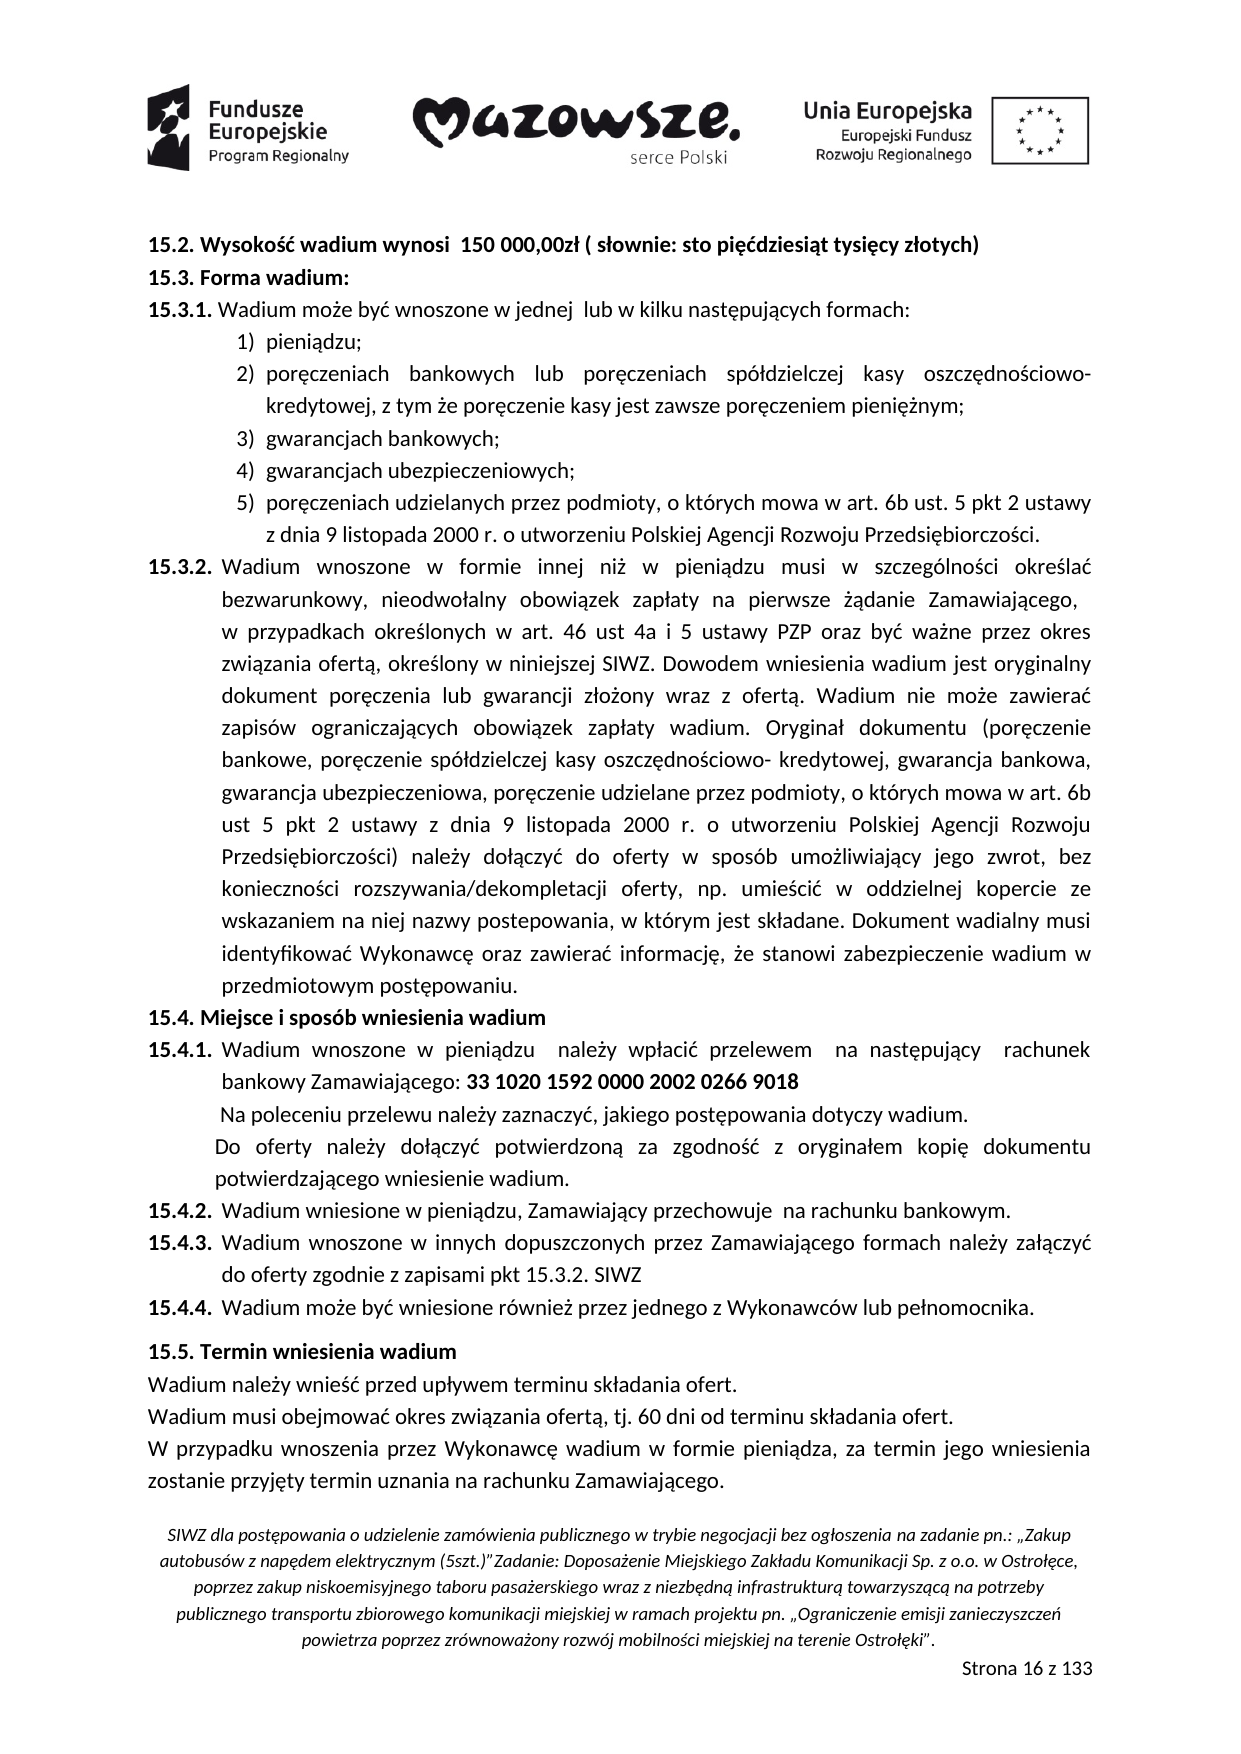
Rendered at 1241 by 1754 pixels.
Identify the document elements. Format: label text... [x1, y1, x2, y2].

text Wadium musi obejmować okres związania ofertą, tj. 60 dni od terminu składania ofert. [148, 1402, 1093, 1430]
text Wadium należy wnieść przed upływem terminu składania ofert. [148, 1370, 1093, 1398]
text 15.5. Termin wniesienia wadium [148, 1337, 1093, 1366]
list Wadium wnoszone w innych dopuszczonych przez Zamawiającego formach należy załączyć do oferty zgodnie z zapisami pkt 15.3.2. SIWZ [148, 1228, 1093, 1289]
list poręczeniach bankowych lub poręczeniach spółdzielczej kasy oszczędnościowo-kredytowej, z tym że poręczenie kasy jest zawsze poręczeniem pieniężnym; [236, 359, 1093, 419]
list Wadium może być wniesione również przez jednego z Wykonawców lub pełnomocnika. [148, 1293, 1093, 1321]
list Wadium wniesione w pieniądzu, Zamawiający przechowuje na rachunku bankowym. [148, 1196, 1093, 1224]
list poręczeniach udzielanych przez podmioty, o których mowa w art. 6b ust. 5 pkt 2 ustawy z dnia 9 listopada 2000 r. o utworzeniu Polskiej Agencji Rozwoju Przedsiębiorczości. [236, 488, 1093, 548]
list Wadium wnoszone w pieniądzu należy wpłacić przelewem na następujący rachunek bankowy Zamawiającego: 33 1020 1592 0000 2002 0266 9018 [148, 1035, 1093, 1096]
list gwarancjach ubezpieczeniowych; [236, 456, 1093, 484]
text 15.3. Forma wadium: [148, 263, 1093, 291]
text W przypadku wnoszenia przez Wykonawcę wadium w formie pieniądza, za termin jego wniesienia zostanie przyjęty termin uznania na rachunku Zamawiającego. [148, 1434, 1093, 1494]
text 15.2. Wysokość wadium wynosi 150 000,00zł ( słownie: sto pięćdziesiąt tysięcy złotych) [148, 231, 1093, 259]
list pieniądzu; [236, 327, 1093, 355]
text 15.4. Miejsce i sposób wniesienia wadium [148, 1003, 1093, 1031]
list gwarancjach bankowych; [236, 424, 1093, 452]
text Do oferty należy dołączyć potwierdzoną za zgodność z oryginałem kopię dokumentu potwierdzającego wniesienie wadium. [214, 1132, 1093, 1192]
text 15.3.1. Wadium może być wnoszone w jednej lub w kilku następujących formach: [148, 295, 1093, 323]
list Wadium wnoszone w formie innej niż w pieniądzu musi w szczególności określać bezwarunkowy, nieodwołalny obowiązek zapłaty na pierwsze żądanie Zamawiającego, w przypadkach określonych w art. 46 ust 4a i 5 ustawy PZP oraz być ważne przez okres związania ofertą, określony w niniejszej SIWZ. Dowodem wniesienia wadium jest oryginalny dokument poręczenia lub gwarancji złożony wraz z ofertą. Wadium nie może zawierać zapisów ograniczających obowiązek zapłaty wadium. Oryginał dokumentu (poręczenie bankowe, poręczenie spółdzielczej kasy oszczędnościowo- kredytowej, gwarancja bankowa, gwarancja ubezpieczeniowa, poręczenie udzielane przez podmioty, o których mowa w art. 6b ust 5 pkt 2 ustawy z dnia 9 listopada 2000 r. o utworzeniu Polskiej Agencji Rozwoju Przedsiębiorczości) należy dołączyć do oferty w sposób umożliwiający jego zwrot, bez konieczności rozszywania/dekompletacji oferty, np. umieścić w oddzielnej kopercie ze wskazaniem na niej nazwy postepowania, w którym jest składane. Dokument wadialny musi identyfikować Wykonawcę oraz zawierać informację, że stanowi zabezpieczenie wadium w przedmiotowym postępowaniu. [148, 552, 1093, 999]
text Na poleceniu przelewu należy zaznaczyć, jakiego postępowania dotyczy wadium. [214, 1100, 1093, 1128]
picture [147, 84, 1093, 171]
